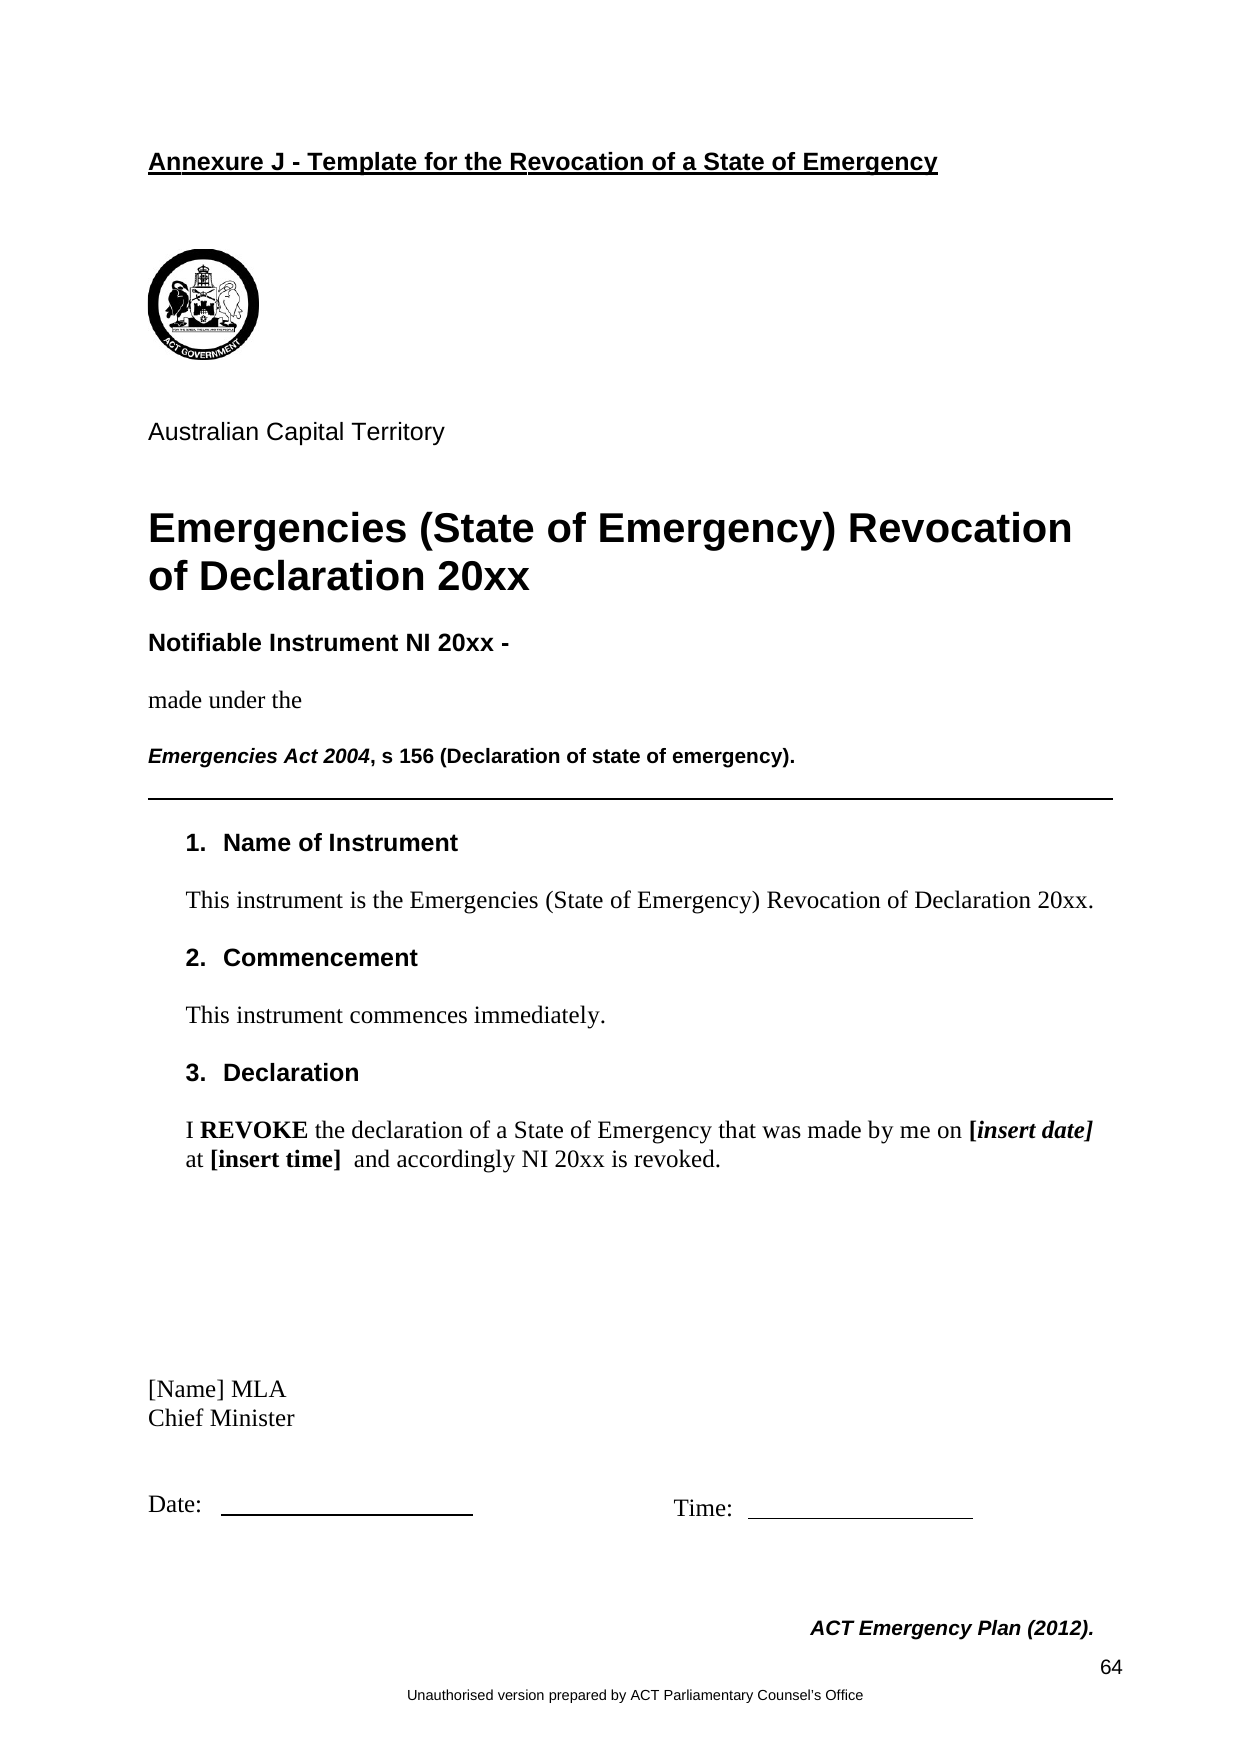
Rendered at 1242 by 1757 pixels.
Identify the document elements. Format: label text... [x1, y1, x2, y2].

text Australian Capital Territory [148, 417, 1137, 446]
text 3. Declaration [185, 1058, 1137, 1087]
picture [147, 249, 259, 360]
text This instrument is the Emergencies (State of Emergency) Revocation of Declaration 20xx. [185, 885, 1137, 914]
text Emergencies Act 2004, s 156 (Declaration of state of emergency). [148, 743, 1137, 767]
text at [insert time] and accordingly NI 20xx is revoked. [185, 1144, 1137, 1173]
text 2. Commencement [185, 943, 1137, 972]
text Time: [673, 1493, 1137, 1521]
text I REVOKE the declaration of a State of Emergency that was made by me on [insert date] [185, 1115, 1137, 1144]
text 1. Name of Instrument [185, 828, 1137, 856]
text made under the [148, 685, 1137, 714]
text Annexure J - Template for the Revocation of a State of Emergency [148, 147, 1137, 175]
text [Name] MLA Chief Minister [148, 1374, 302, 1432]
text Notifiable Instrument NI 20xx - [148, 628, 1137, 657]
text Emergencies (State of Emergency) Revocation of Declaration 20xx [148, 503, 1083, 599]
text Date: [148, 1489, 481, 1518]
text This instrument commences immediately. [185, 1000, 1137, 1029]
